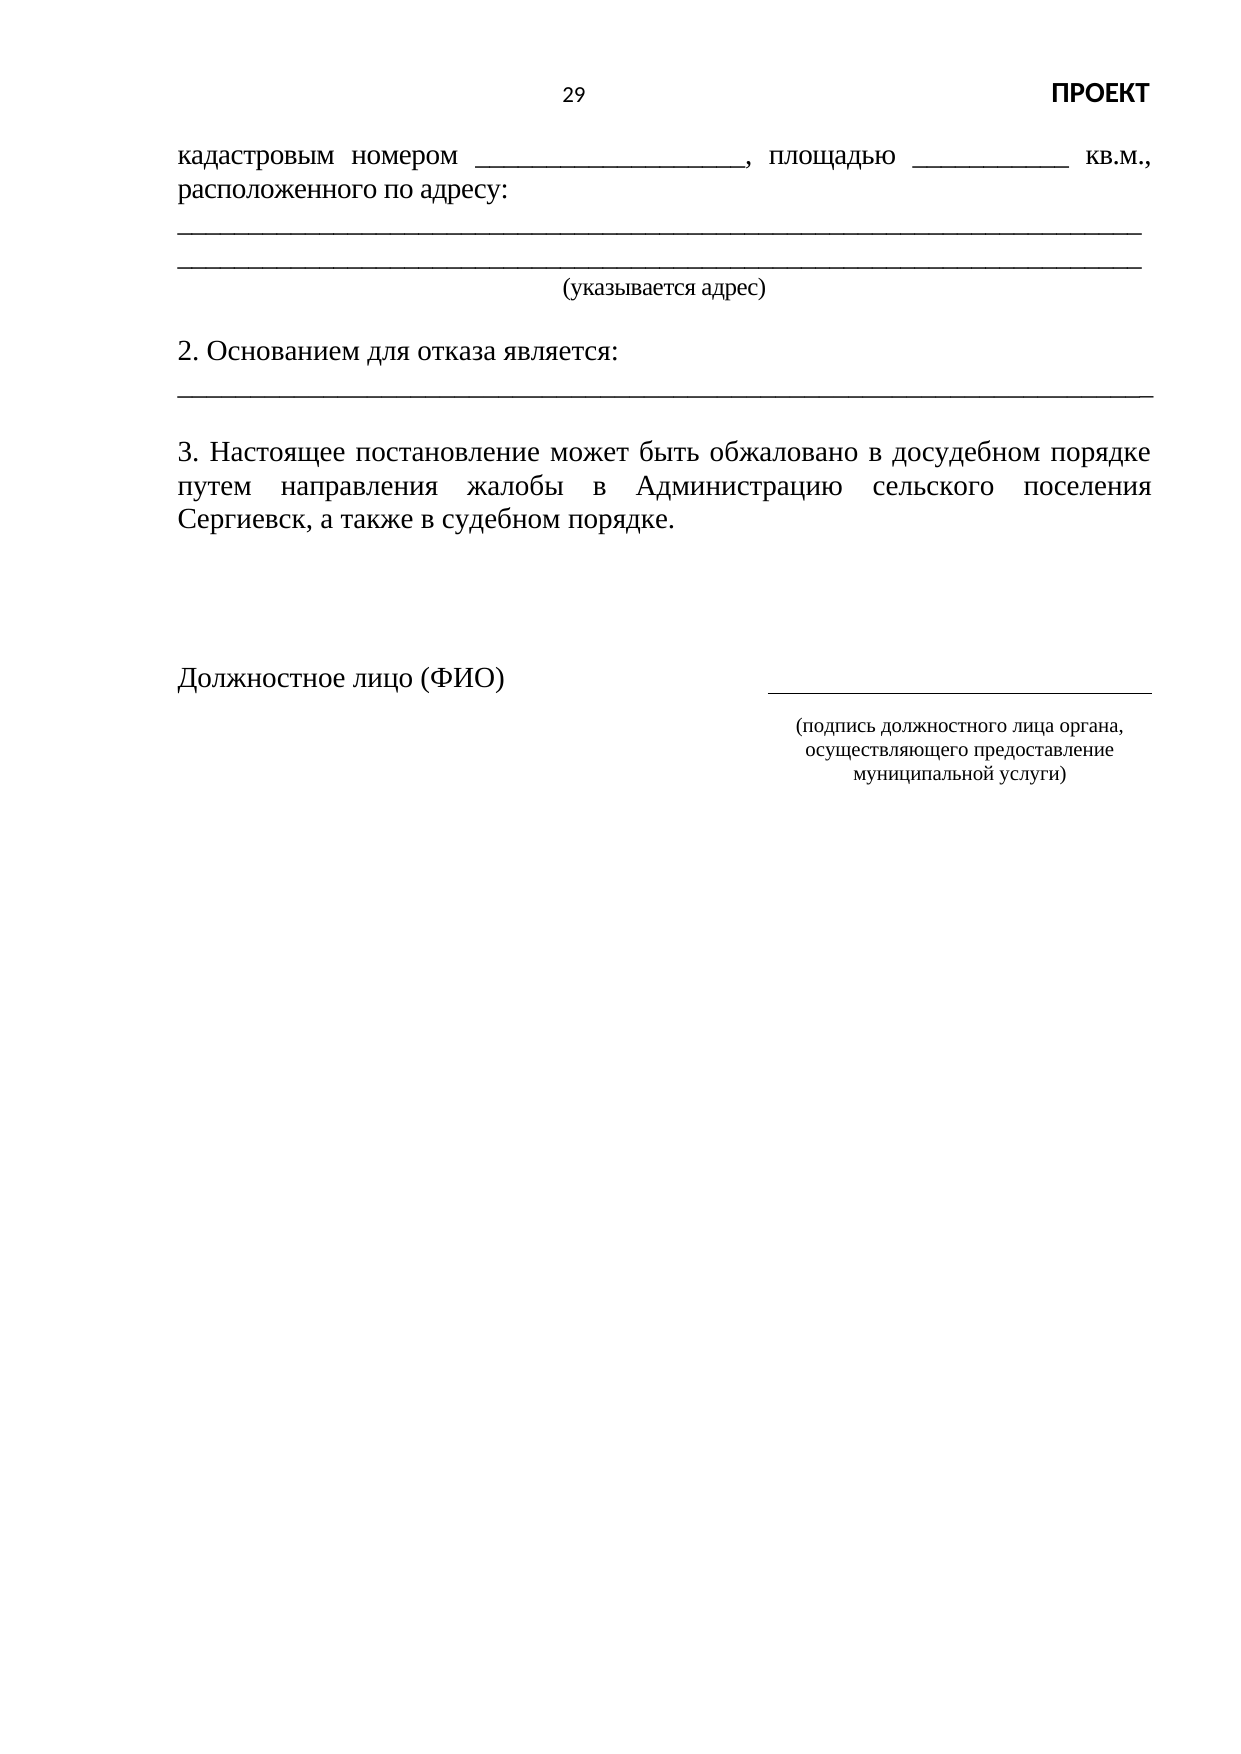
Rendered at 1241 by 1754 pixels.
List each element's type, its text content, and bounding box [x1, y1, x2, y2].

text (указывается адрес) [177, 272, 1152, 300]
text Должностное лицо (ФИО) [177, 660, 1152, 693]
text 3. Настоящее постановление может быть обжаловано в досудебном порядке путем направления жалобы в Администрацию сельского поселения Сергиевск, а также в судебном порядке. [177, 434, 1152, 535]
text ________________________________________________________________________________________________________________________________________ [177, 204, 1152, 272]
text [177, 137, 1152, 204]
text 2. Основанием для отказа является: __________________________________________________________________ [177, 334, 1152, 396]
text (подпись должностного лица органа, осуществляющего предоставление муниципальной услуги) [768, 694, 1152, 785]
